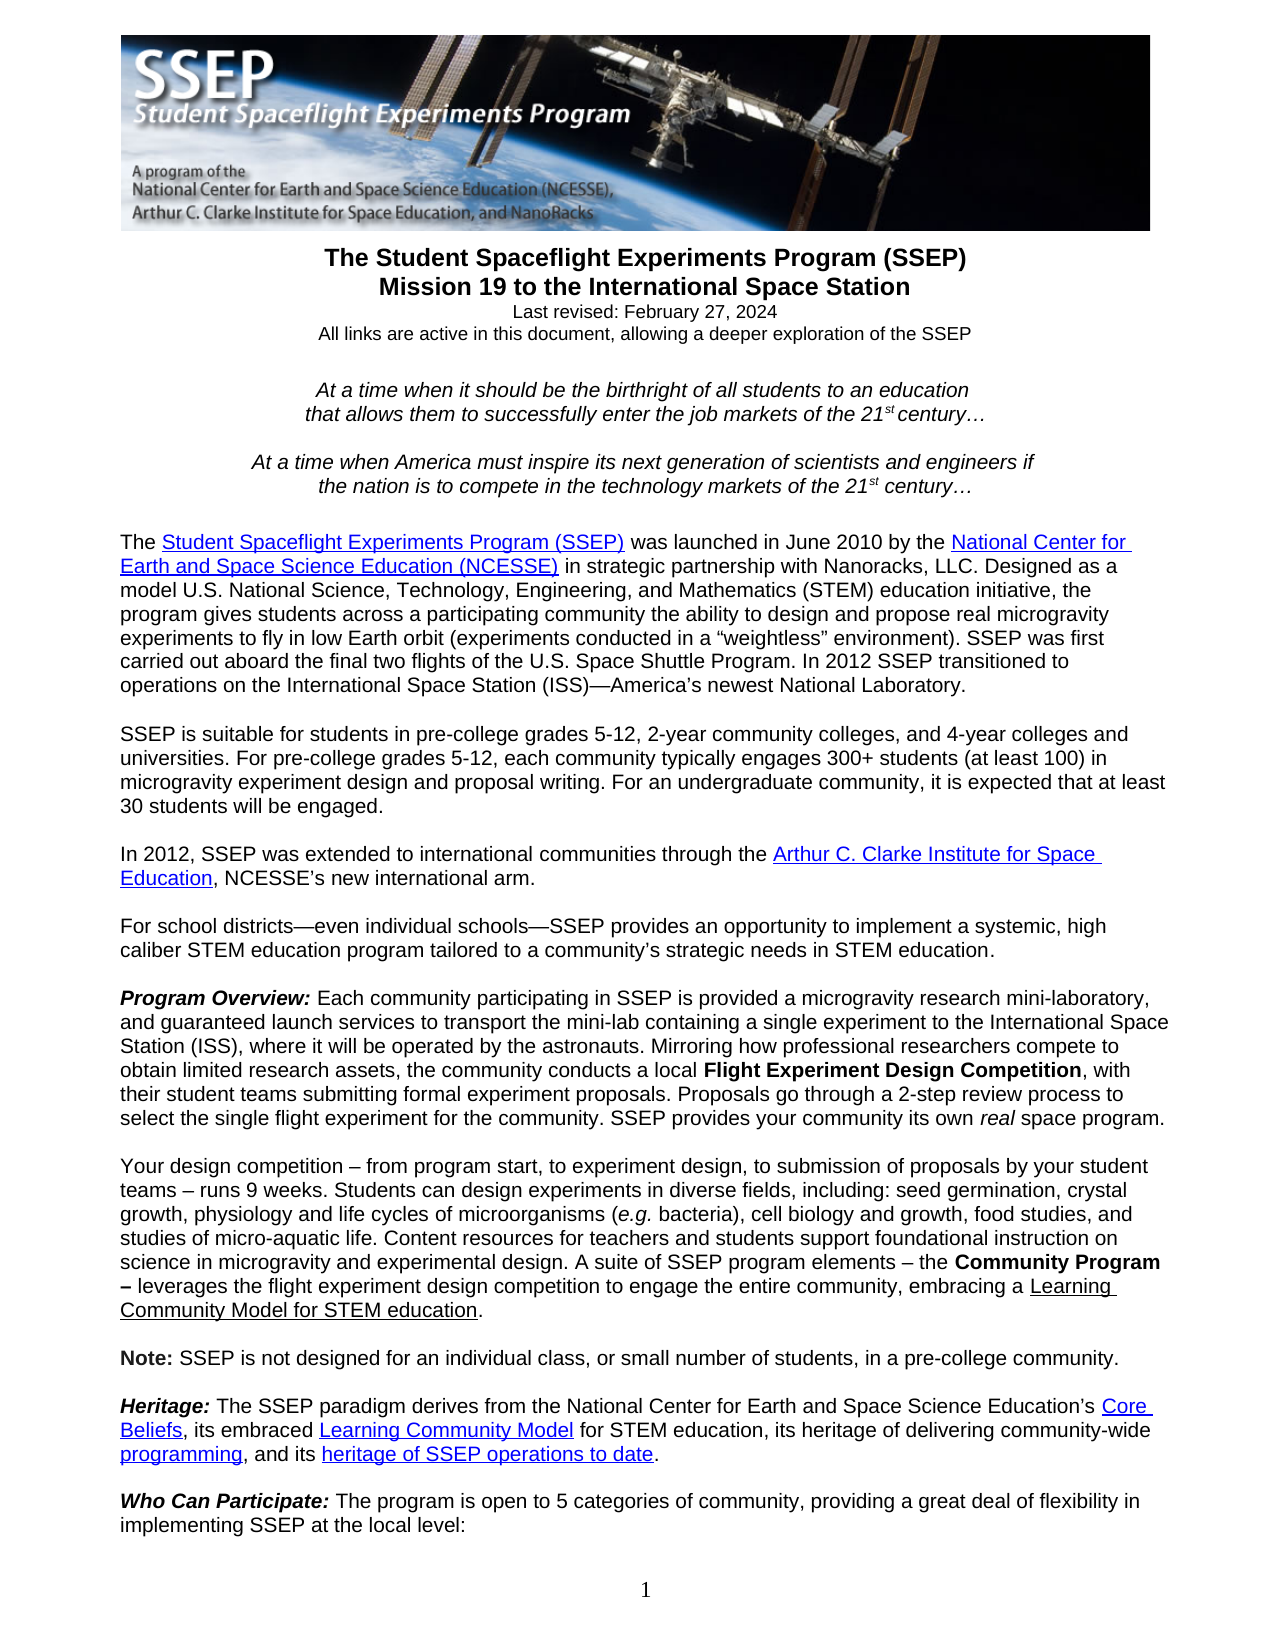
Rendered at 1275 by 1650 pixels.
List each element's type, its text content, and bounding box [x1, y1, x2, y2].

text At a time when it should be the birthright of all students to an education that allows them to successfully enter the job markets of the 21st century… [120, 378, 1171, 426]
subtitle The Student Spaceflight Experiments Program (SSEP) was launched in June 2010 by the National Center for Earth and Space Science Education (NCESSE) in strategic partnership with Nanoracks, LLC. Designed as a model U.S. National Science, Technology, Engineering, and Mathematics (STEM) education initiative, the program gives students across a participating community the ability to design and propose real microgravity experiments to fly in low Earth orbit (experiments conducted in a “weightless” environment). SSEP was first carried out aboard the final two flights of the U.S. Space Shuttle Program. In 2012 SSEP transitioned to operations on the International Space Station (ISS)—America’s newest National Laboratory. [120, 503, 1171, 697]
text Note: SSEP is not designed for an individual class, or small number of students, in a pre-college community. [120, 1346, 1171, 1369]
text SSEP is suitable for students in pre-college grades 5-12, 2-year community colleges, and 4-year colleges and universities. For pre-college grades 5-12, each community typically engages 300+ students (at least 100) in microgravity experiment design and proposal writing. For an undergraduate community, it is expected that at least 30 students will be engaged. [120, 722, 1171, 817]
text The Student Spaceflight Experiments Program (SSEP) [120, 99, 1171, 272]
text Your design competition – from program start, to experiment design, to submission of proposals by your student teams – runs 9 weeks. Students can design experiments in diverse fields, including: seed germination, crystal growth, physiology and life cycles of microorganisms (e.g. bacteria), cell biology and growth, food studies, and studies of micro-aquatic life. Content resources for teachers and students support foundational instruction on science in microgravity and experimental design. A suite of SSEP program elements – the Community Program – leverages the flight experiment design competition to engage the entire community, embracing a Learning Community Model for STEM education. [120, 1154, 1171, 1322]
text Mission 19 to the International Space Station [111, 272, 1179, 301]
text At a time when America must inspire its next generation of scientists and engineers if the nation is to compete in the technology markets of the 21st century… [120, 450, 1171, 498]
subtitle In 2012, SSEP was extended to international communities through the Arthur C. Clarke Institute for Space Education, NCESSE’s new international arm. [120, 842, 1171, 890]
text Last revised: February 27, 2024 [111, 301, 1179, 322]
picture [121, 35, 1149, 231]
text Who Can Participate: The program is open to 5 categories of community, providing a great deal of flexibility in implementing SSEP at the local level: [120, 1489, 1171, 1537]
text Heritage: The SSEP paradigm derives from the National Center for Earth and Space Science Education’s Core Beliefs, its embraced Learning Community Model for STEM education, its heritage of delivering community-wide programming, and its heritage of SSEP operations to date. [120, 1393, 1169, 1465]
text Program Overview: Each community participating in SSEP is provided a microgravity research mini-laboratory, and guaranteed launch services to transport the mini-lab containing a single experiment to the International Space Station (ISS), where it will be operated by the astronauts. Mirroring how professional researchers compete to obtain limited research assets, the community conducts a local Flight Experiment Design Competition, with their student teams submitting formal experiment proposals. Proposals go through a 2-step review process to select the single flight experiment for the community. SSEP provides your community its own real space program. [120, 986, 1171, 1130]
text For school districts—even individual schools—SSEP provides an opportunity to implement a systemic, high caliber STEM education program tailored to a community’s strategic needs in STEM education. [120, 914, 1171, 962]
text All links are active in this document, allowing a deeper exploration of the SSEP [111, 322, 1179, 344]
